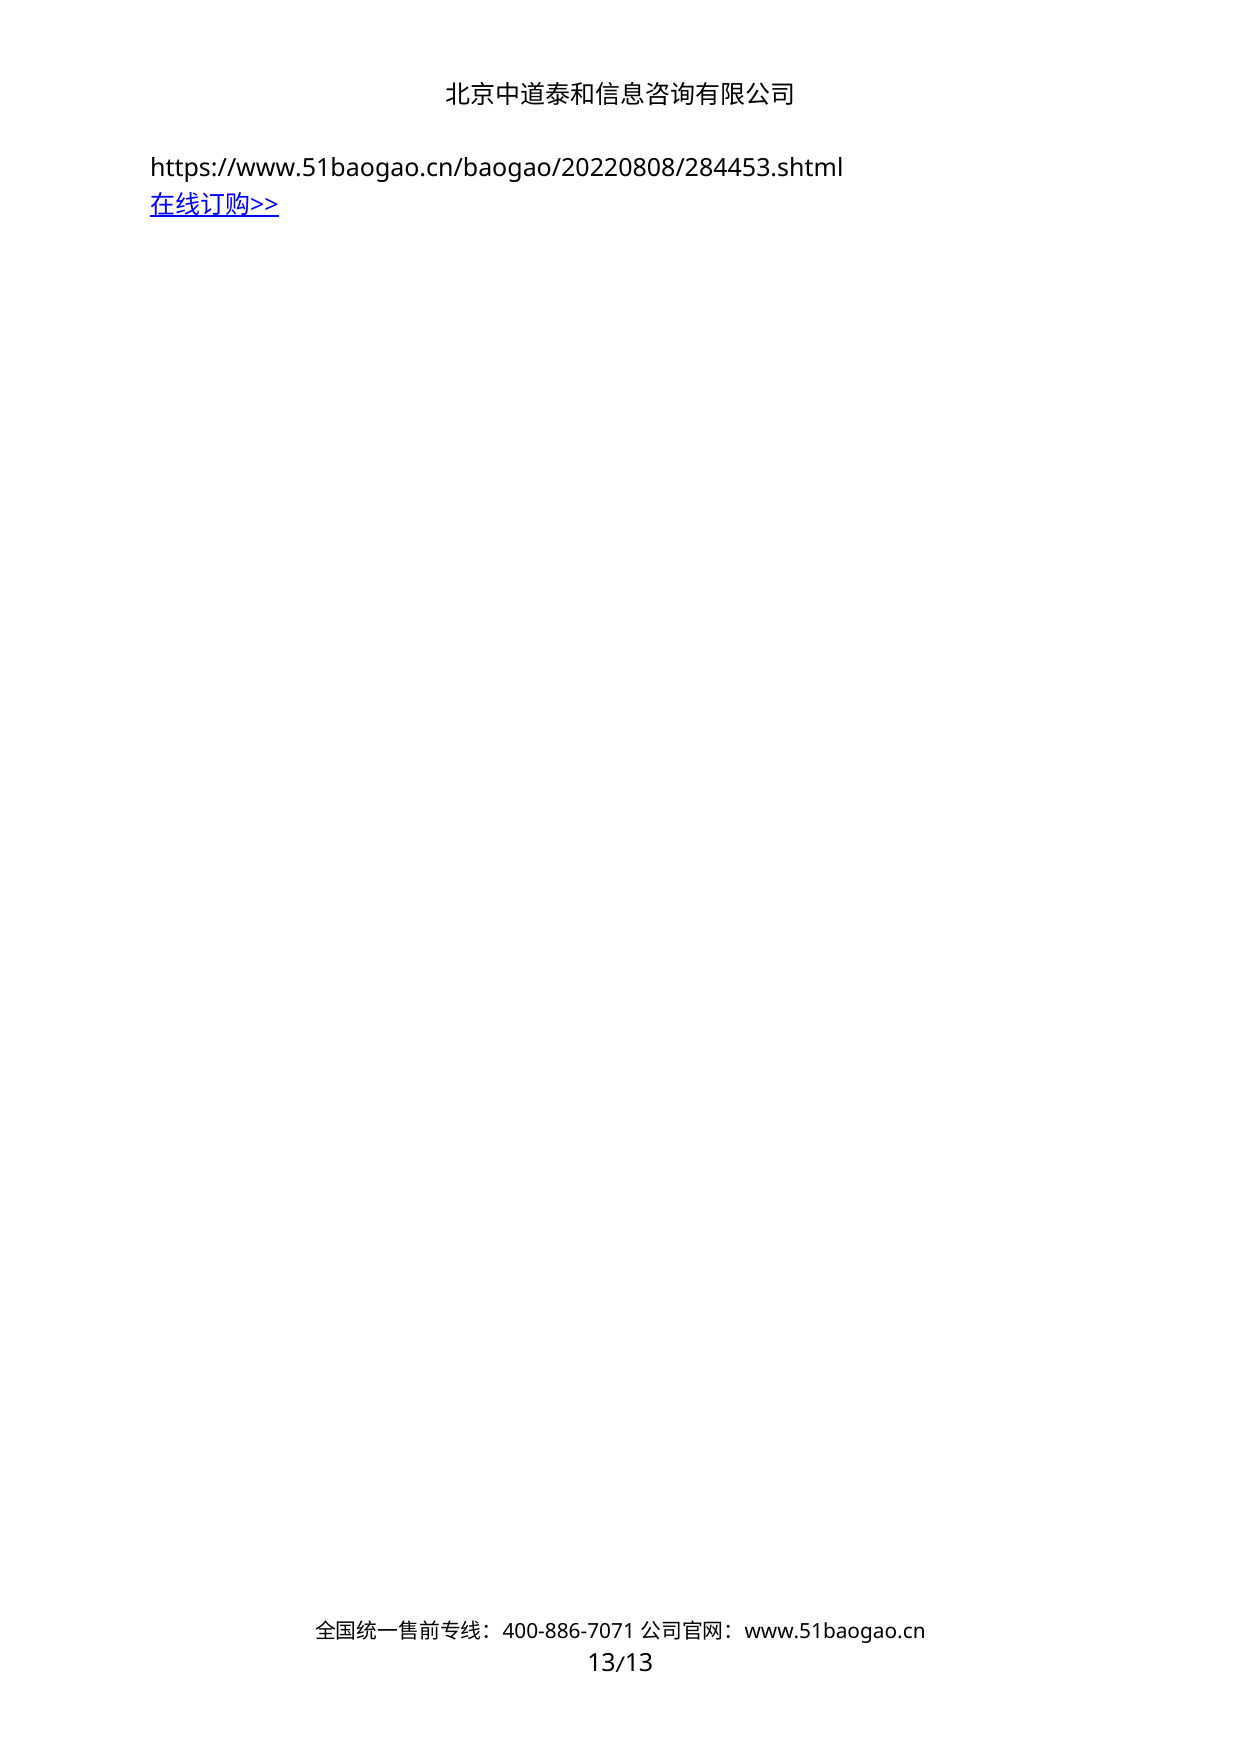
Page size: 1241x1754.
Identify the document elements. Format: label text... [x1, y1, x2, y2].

text 在线订购>> [150, 184, 1090, 220]
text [150, 150, 1090, 184]
